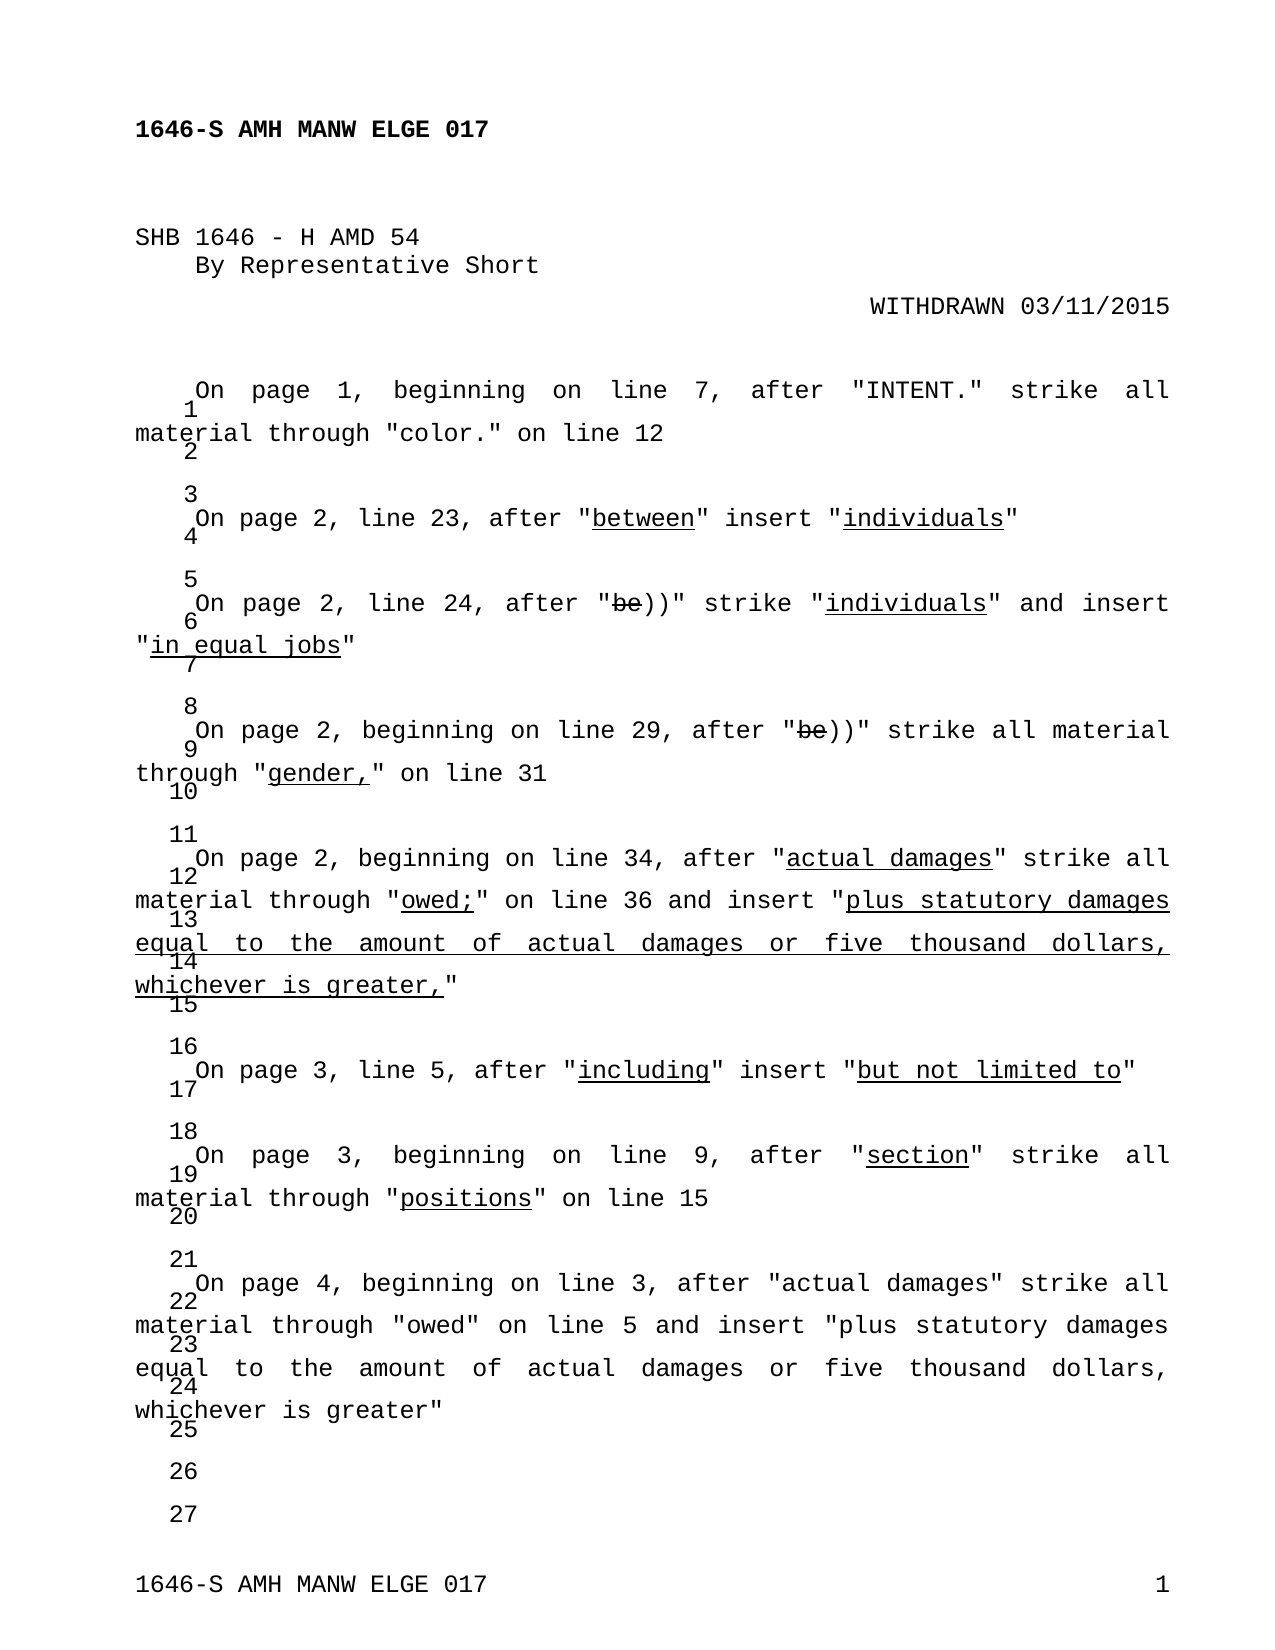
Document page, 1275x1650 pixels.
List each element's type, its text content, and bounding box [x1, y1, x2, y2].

text On page 4, beginning on line 3, after "actual damages" strike all material through "owed" on line 5 and insert "plus statutory damages equal to the amount of actual damages or five thousand dollars, whichever is greater" [135, 1257, 1170, 1427]
text On page 2, beginning on line 29, after "be))" strike all material through "gender," on line 31 [135, 705, 1170, 790]
text On page 2, line 24, after "be))" strike "individuals" and insert "in equal jobs" [135, 577, 1170, 662]
text On page 3, beginning on line 9, after "section" strike all material through "positions" on line 15 [135, 1130, 1170, 1215]
text On page 3, line 5, after "including" insert "but not limited to" [135, 1045, 1170, 1087]
text On page 2, beginning on line 34, after "actual damages" strike all material through "owed;" on line 36 and insert "plus statutory damages equal to the amount of actual damages or five thousand dollars, whichever is greater," [135, 955, 1170, 1002]
text - [135, 224, 1170, 252]
text On page 1, beginning on line 7, after "INTENT." strike all material through "color." on line 12 [135, 365, 1170, 450]
text On page 2, beginning on line 34, after "actual damages" strike all material through "owed;" on line 36 and insert "plus statutory damages equal to the amount of actual damages or five thousand dollars, whichever is greater," [135, 832, 1170, 954]
text On page 2, line 23, after "between" insert "individuals" [135, 492, 1170, 535]
